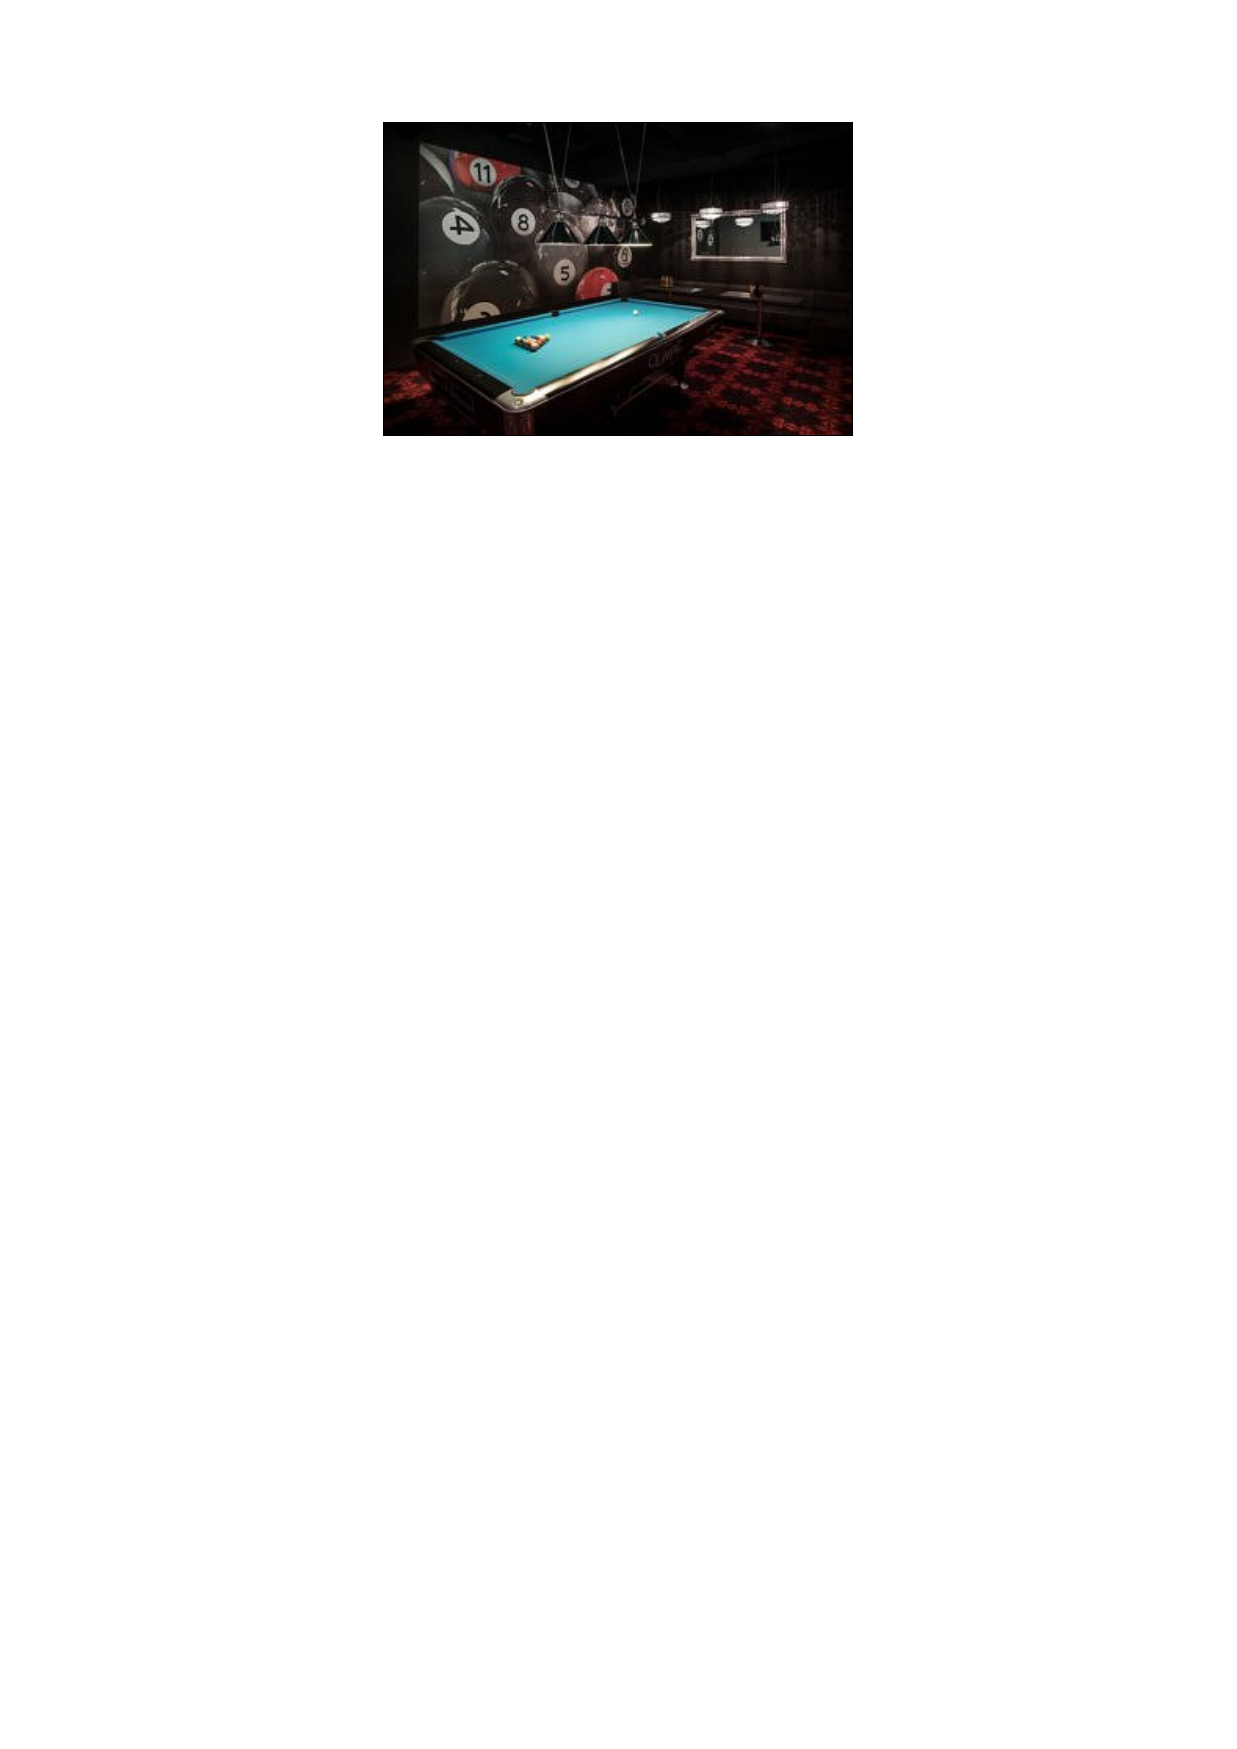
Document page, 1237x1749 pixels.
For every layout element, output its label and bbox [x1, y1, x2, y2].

picture [384, 123, 852, 435]
